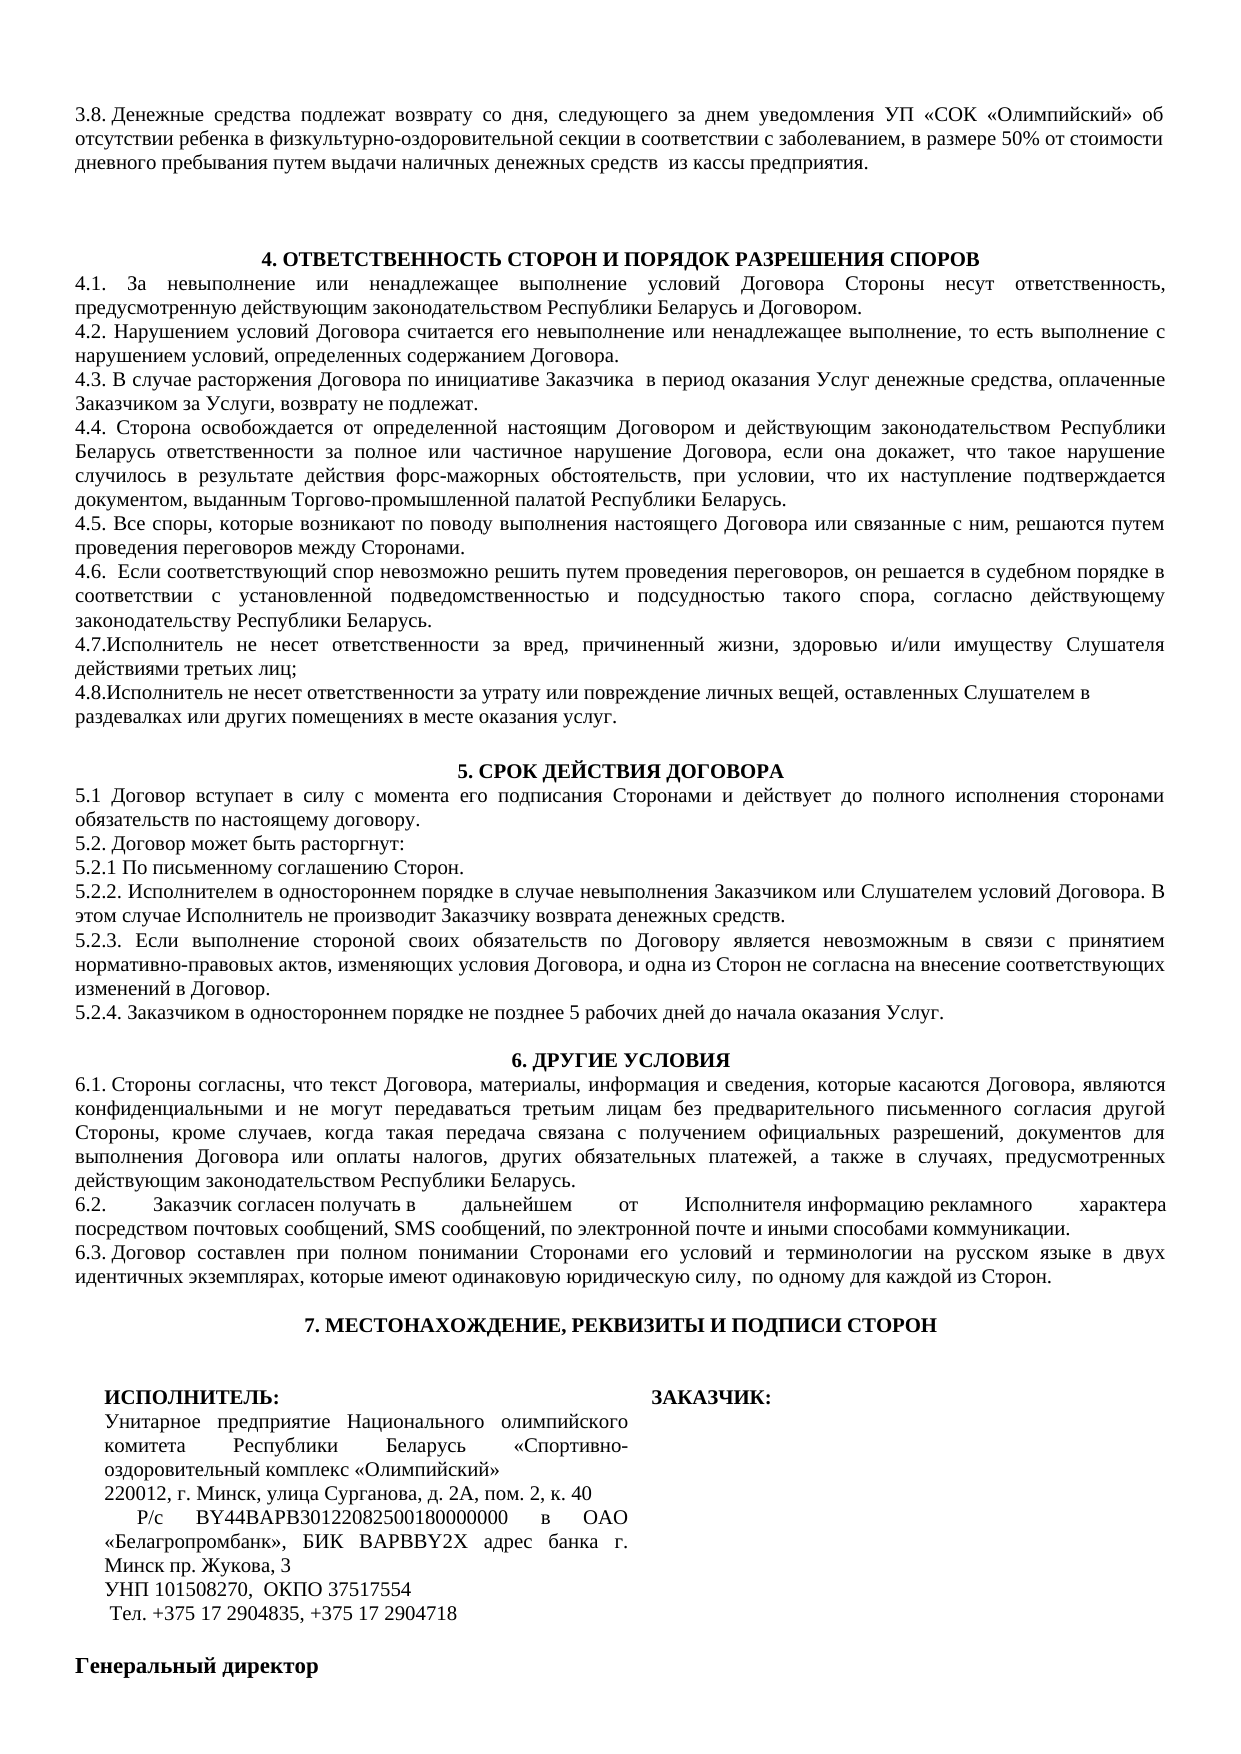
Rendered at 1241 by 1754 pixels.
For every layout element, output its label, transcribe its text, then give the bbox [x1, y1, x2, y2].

text 4.2. Нарушением условий Договора считается его невыполнение или ненадлежащее выполнение, то есть выполнение с нарушением условий, определенных содержанием Договора. [75, 319, 1167, 367]
text 5.1 Договор вступает в силу с момента его подписания Сторонами и действует до полного исполнения сторонами обязательств по настоящему договору. [75, 783, 1167, 831]
text 5.2. Договор может быть расторгнут: [75, 831, 1167, 855]
text 4.5. Все споры, которые возникают по поводу выполнения настоящего Договора или связанные с ним, решаются путем проведения переговоров между Сторонами. [75, 511, 1167, 559]
table_header ЗАКАЗЧИК: [640, 1385, 1178, 1625]
text 7. МЕСТОНАХОЖДЕНИЕ, РЕКВИЗИТЫ И ПОДПИСИ СТОРОН [75, 1312, 1167, 1337]
text 6.1. Стороны согласны, что текст Договора, материалы, информация и сведения, которые касаются Договора, являются конфиденциальными и не могут передаваться третьим лицам без предварительного письменного согласия другой Стороны, кроме случаев, когда такая передача связана с получением официальных разрешений, документов для выполнения Договора или оплаты налогов, других обязательных платежей, а также в случаях, предусмотренных действующим законодательством Республики Беларусь. [75, 1072, 1167, 1192]
text 4.3. В случае расторжения Договора по инициативе Заказчика в период оказания Услуг денежные средства, оплаченные Заказчиком за Услуги, возврату не подлежат. [75, 367, 1167, 415]
text 4.7.Исполнитель не несет ответственности за вред, причиненный жизни, здоровью и/или имуществу Слушателя действиями третьих лиц; [75, 632, 1167, 680]
text 5.2.4. Заказчиком в одностороннем порядке не позднее 5 рабочих дней до начала оказания Услуг. [75, 1000, 1167, 1024]
text 3.8. Денежные средства подлежат возврату со дня, следующего за днем уведомления УП «СОК «Олимпийский» об отсутствии ребенка в физкультурно-оздоровительной секции в соответствии с заболеванием, в размере 50% от стоимости дневного пребывания путем выдачи наличных денежных средств из кассы предприятия. [75, 102, 1164, 174]
text 4.4. Сторона освобождается от определенной настоящим Договором и действующим законодательством Республики Беларусь ответственности за полное или частичное нарушение Договора, если она докажет, что такое нарушение случилось в результате действия форс-мажорных обстоятельств, при условии, что их наступление подтверждается документом, выданным Торгово-промышленной палатой Республики Беларусь. [75, 415, 1167, 511]
text Генеральный директор [75, 1652, 1167, 1678]
text 5.2.2. Исполнителем в одностороннем порядке в случае невыполнения Заказчиком или Слушателем условий Договора. В этом случае Исполнитель не производит Заказчику возврата денежных средств. [75, 879, 1167, 927]
text 5.2.3. Если выполнение стороной своих обязательств по Договору является невозможным в связи с принятием нормативно-правовых актов, изменяющих условия Договора, и одна из Сторон не согласна на внесение соответствующих изменений в Договор. [75, 927, 1167, 1000]
text 4. ОТВЕТСТВЕННОСТЬ СТОРОН И ПОРЯДОК РАЗРЕШЕНИЯ СПОРОВ [75, 247, 1167, 271]
text 6.2. Заказчик согласен получать в дальнейшем от Исполнителя информацию рекламного характера посредством почтовых сообщений, SMS сообщений, по электронной почте и иными способами коммуникации. [75, 1192, 1167, 1240]
text 4.8.Исполнитель не несет ответственности за утрату или повреждение личных вещей, оставленных Слушателем в раздевалках или других помещениях в месте оказания услуг. [75, 680, 1167, 759]
text 5. СРОК ДЕЙСТВИЯ ДОГОВОРА [75, 759, 1167, 783]
text 4.6. Если соответствующий спор невозможно решить путем проведения переговоров, он решается в судебном порядке в соответствии с установленной подведомственностью и подсудностью такого спора, согласно действующему законодательству Республики Беларусь. [75, 559, 1167, 632]
text 6. ДРУГИЕ УСЛОВИЯ [75, 1048, 1167, 1072]
text 5.2.1 По письменному соглашению Сторон. [75, 855, 1167, 879]
table_header ИСПОЛНИТЕЛЬ: Унитарное предприятие Национального олимпийского комитета Республики Беларусь «Спортивно-оздоровительный комплекс «Олимпийский» 220012, г. Минск, улица Сурганова, д. 2А, пом. 2, к. 40 Р/с BY44BAPB30122082500180000000 в ОАО «Белагропромбанк», БИК BAPBBY2X адрес банка г. Минск пр. Жукова, 3 УНП 101508270, ОКПО 37517554 Тел. +375 17 2904835, +375 17 2904718 [93, 1385, 640, 1625]
text 4.1. За невыполнение или ненадлежащее выполнение условий Договора Стороны несут ответственность, предусмотренную действующим законодательством Республики Беларусь и Договором. [75, 271, 1167, 319]
text 6.3. Договор составлен при полном понимании Сторонами его условий и терминологии на русском языке в двух идентичных экземплярах, которые имеют одинаковую юридическую силу, по одному для каждой из Сторон. [75, 1240, 1167, 1288]
